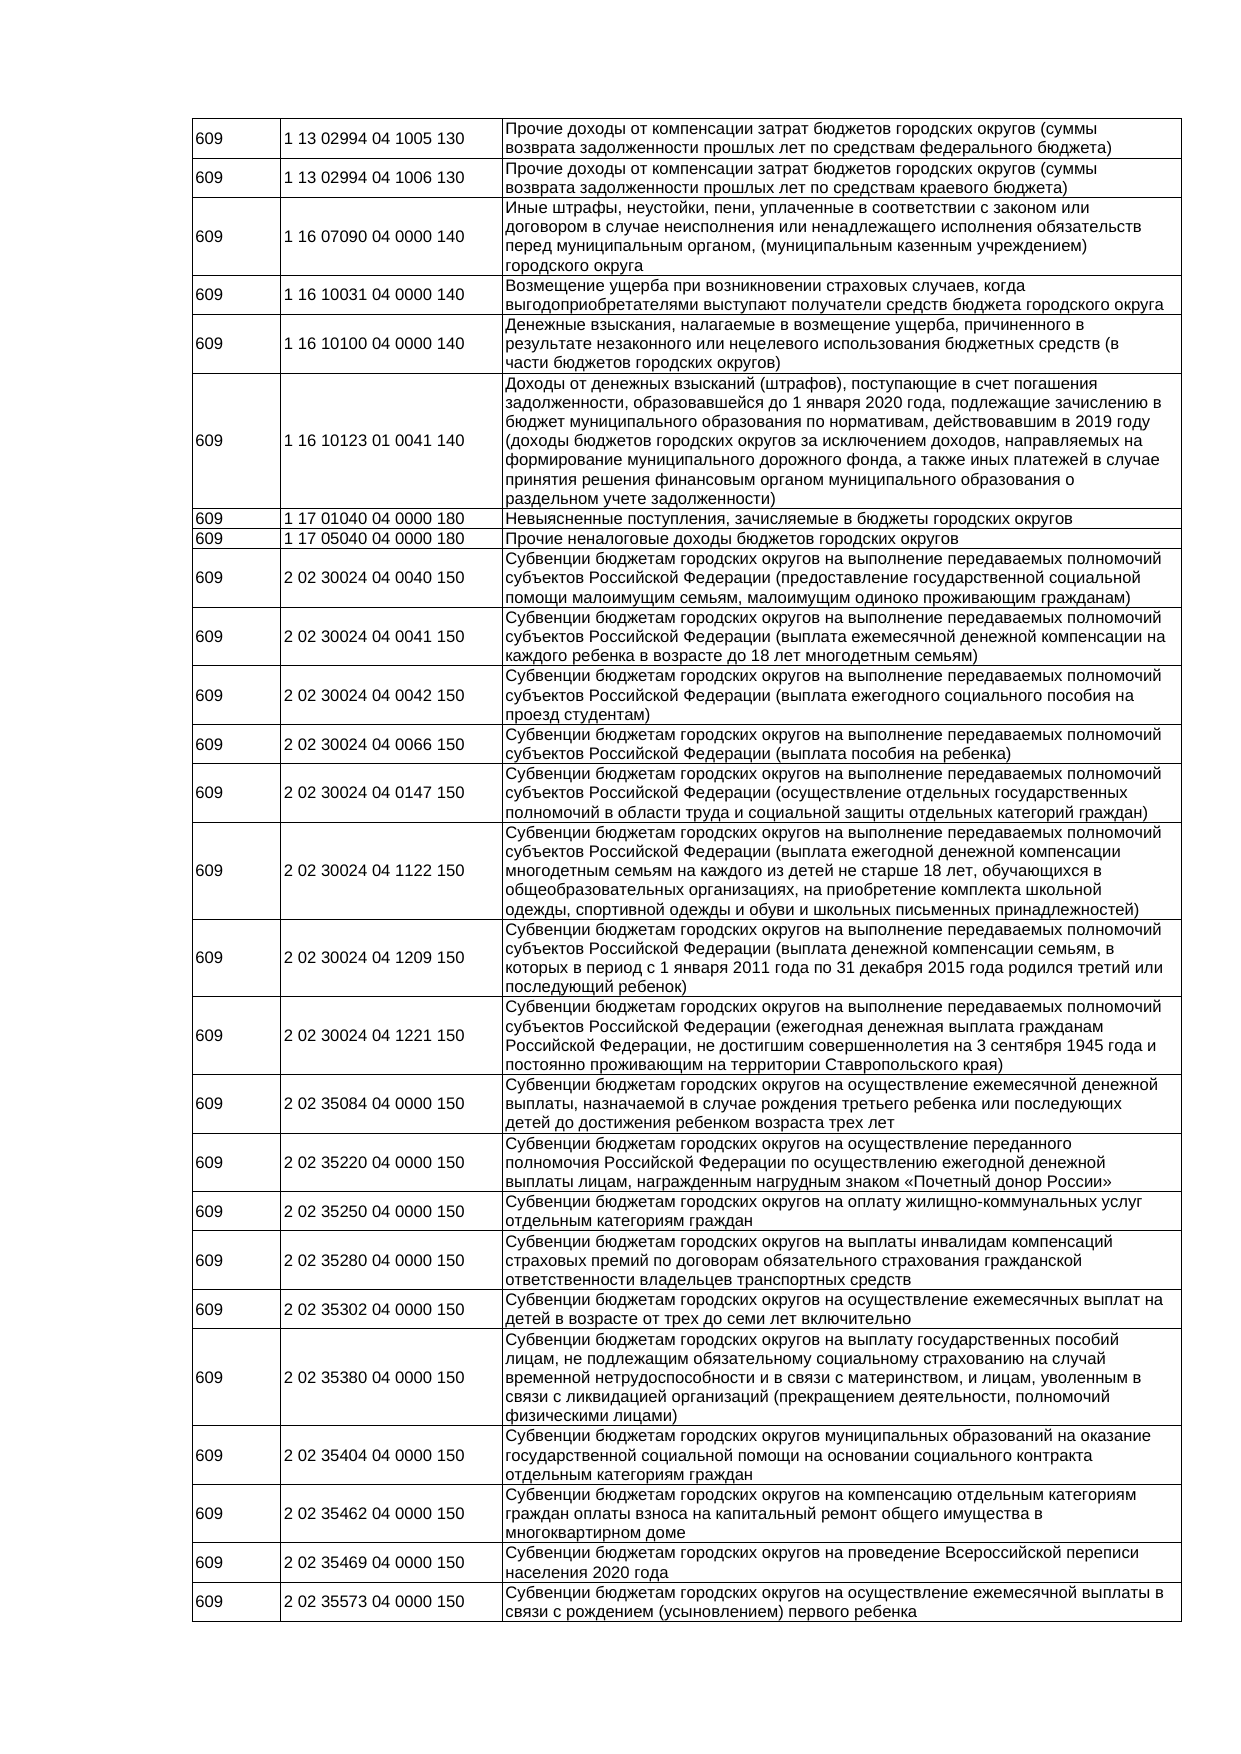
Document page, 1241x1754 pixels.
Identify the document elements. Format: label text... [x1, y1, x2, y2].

table_cell 609 [193, 764, 280, 822]
table_cell 1 16 10100 04 0000 140 [281, 315, 502, 372]
table_cell 609 [193, 509, 280, 528]
table_cell 609 [193, 666, 280, 724]
table_cell 2 02 30024 04 1122 150 [281, 823, 502, 918]
table_cell 609 [193, 159, 280, 197]
table_cell 2 02 30024 04 0040 150 [281, 549, 502, 607]
table_cell 2 02 35380 04 0000 150 [281, 1329, 502, 1425]
table_cell 2 02 30024 04 1209 150 [281, 920, 502, 996]
table_cell 609 [193, 1543, 280, 1582]
table_cell 1 13 02994 04 1006 130 [281, 159, 502, 197]
table_cell 2 02 30024 04 1221 150 [281, 997, 502, 1074]
table_cell 609 [193, 1426, 280, 1484]
table_cell Субвенции бюджетам городских округов на проведение Всероссийской переписи населения 2020 года [503, 1543, 1181, 1582]
table_cell 2 02 35573 04 0000 150 [281, 1583, 502, 1621]
table_cell Прочие неналоговые доходы бюджетов городских округов [503, 529, 1181, 548]
table_cell 609 [193, 119, 280, 157]
table_cell Субвенции бюджетам городских округов на выполнение передаваемых полномочий субъектов Российской Федерации (ежегодная денежная выплата гражданам Российской Федерации, не достигшим совершеннолетия на 3 сентября 1945 года и постоянно проживающим на территории Ставропольского края) [503, 997, 1181, 1074]
table_cell 609 [193, 1075, 280, 1132]
table_cell 609 [193, 920, 280, 996]
table_cell 609 [193, 198, 280, 274]
table_cell 609 [193, 1329, 280, 1425]
table_cell Субвенции бюджетам городских округов на выполнение передаваемых полномочий субъектов Российской Федерации (осуществление отдельных государственных полномочий в области труда и социальной защиты отдельных категорий граждан) [503, 764, 1181, 822]
table_cell 1 16 07090 04 0000 140 [281, 198, 502, 274]
table_cell 609 [193, 315, 280, 372]
table_cell Субвенции бюджетам городских округов на выплату государственных пособий лицам, не подлежащим обязательному социальному страхованию на случай временной нетрудоспособности и в связи с материнством, и лицам, уволенным в связи с ликвидацией организаций (прекращением деятельности, полномочий физическими лицами) [503, 1329, 1181, 1425]
table_cell 2 02 35462 04 0000 150 [281, 1485, 502, 1542]
table_cell Субвенции бюджетам городских округов на осуществление ежемесячной денежной выплаты, назначаемой в случае рождения третьего ребенка или последующих детей до достижения ребенком возраста трех лет [503, 1075, 1181, 1132]
table_cell 609 [193, 1192, 280, 1230]
table_cell Невыясненные поступления, зачисляемые в бюджеты городских округов [503, 509, 1181, 528]
table_cell 2 02 35084 04 0000 150 [281, 1075, 502, 1132]
table_cell Прочие доходы от компенсации затрат бюджетов городских округов (суммы возврата задолженности прошлых лет по средствам краевого бюджета) [503, 159, 1181, 197]
table_cell 609 [193, 997, 280, 1074]
table_cell 2 02 35250 04 0000 150 [281, 1192, 502, 1230]
table_cell 1 16 10031 04 0000 140 [281, 276, 502, 314]
table_cell 2 02 35404 04 0000 150 [281, 1426, 502, 1484]
table_cell 1 17 01040 04 0000 180 [281, 509, 502, 528]
table_cell 1 13 02994 04 1005 130 [281, 119, 502, 157]
table_cell 609 [193, 1231, 280, 1289]
table_cell Денежные взыскания, налагаемые в возмещение ущерба, причиненного в результате незаконного или нецелевого использования бюджетных средств (в части бюджетов городских округов) [503, 315, 1181, 372]
table_cell Субвенции бюджетам городских округов на выплаты инвалидам компенсаций страховых премий по договорам обязательного страхования гражданской ответственности владельцев транспортных средств [503, 1231, 1181, 1289]
table_cell 1 17 05040 04 0000 180 [281, 529, 502, 548]
table_cell Субвенции бюджетам городских округов на оплату жилищно-коммунальных услуг отдельным категориям граждан [503, 1192, 1181, 1230]
table_cell 609 [193, 1485, 280, 1542]
table_cell 609 [193, 529, 280, 548]
table_cell 609 [193, 725, 280, 763]
table_cell Субвенции бюджетам городских округов на выполнение передаваемых полномочий субъектов Российской Федерации (выплата пособия на ребенка) [503, 725, 1181, 763]
table_cell Субвенции бюджетам городских округов на осуществление переданного полномочия Российской Федерации по осуществлению ежегодной денежной выплаты лицам, награжденным нагрудным знаком «Почетный донор России» [503, 1134, 1181, 1191]
table_cell 2 02 35220 04 0000 150 [281, 1134, 502, 1191]
table_cell Субвенции бюджетам городских округов на осуществление ежемесячной выплаты в связи с рождением (усыновлением) первого ребенка [503, 1583, 1181, 1621]
table_cell Субвенции бюджетам городских округов на выполнение передаваемых полномочий субъектов Российской Федерации (выплата денежной компенсации семьям, в которых в период с 1 января 2011 года по 31 декабря 2015 года родился третий или последующий ребенок) [503, 920, 1181, 996]
table_cell 2 02 30024 04 0042 150 [281, 666, 502, 724]
table_cell 2 02 35302 04 0000 150 [281, 1290, 502, 1328]
table_cell Субвенции бюджетам городских округов на компенсацию отдельным категориям граждан оплаты взноса на капитальный ремонт общего имущества в многоквартирном доме [503, 1485, 1181, 1542]
table_cell 2 02 30024 04 0066 150 [281, 725, 502, 763]
table_cell 609 [193, 1583, 280, 1621]
table_cell 609 [193, 276, 280, 314]
table_cell 2 02 35280 04 0000 150 [281, 1231, 502, 1289]
table_cell 609 [193, 1290, 280, 1328]
table_cell Субвенции бюджетам городских округов на выполнение передаваемых полномочий субъектов Российской Федерации (выплата ежегодного социального пособия на проезд студентам) [503, 666, 1181, 724]
table_cell Субвенции бюджетам городских округов на осуществление ежемесячных выплат на детей в возрасте от трех до семи лет включительно [503, 1290, 1181, 1328]
table_cell 1 16 10123 01 0041 140 [281, 374, 502, 508]
table_cell 2 02 30024 04 0041 150 [281, 608, 502, 665]
table_cell Прочие доходы от компенсации затрат бюджетов городских округов (суммы возврата задолженности прошлых лет по средствам федерального бюджета) [503, 119, 1181, 157]
table_cell Иные штрафы, неустойки, пени, уплаченные в соответствии с законом или договором в случае неисполнения или ненадлежащего исполнения обязательств перед муниципальным органом, (муниципальным казенным учреждением) городского округа [503, 198, 1181, 274]
table_cell Субвенции бюджетам городских округов муниципальных образований на оказание государственной социальной помощи на основании социального контракта отдельным категориям граждан [503, 1426, 1181, 1484]
table_cell 2 02 30024 04 0147 150 [281, 764, 502, 822]
table_cell 2 02 35469 04 0000 150 [281, 1543, 502, 1582]
table_cell Субвенции бюджетам городских округов на выполнение передаваемых полномочий субъектов Российской Федерации (выплата ежемесячной денежной компенсации на каждого ребенка в возрасте до 18 лет многодетным семьям) [503, 608, 1181, 665]
table_cell Возмещение ущерба при возникновении страховых случаев, когда выгодоприобретателями выступают получатели средств бюджета городского округа [503, 276, 1181, 314]
table_cell Доходы от денежных взысканий (штрафов), поступающие в счет погашения задолженности, образовавшейся до 1 января 2020 года, подлежащие зачислению в бюджет муниципального образования по нормативам, действовавшим в 2019 году (доходы бюджетов городских округов за исключением доходов, направляемых на формирование муниципального дорожного фонда, а также иных платежей в случае принятия решения финансовым органом муниципального образования о раздельном учете задолженности) [503, 374, 1181, 508]
table_cell 609 [193, 608, 280, 665]
table_cell 609 [193, 1134, 280, 1191]
table_cell Субвенции бюджетам городских округов на выполнение передаваемых полномочий субъектов Российской Федерации (выплата ежегодной денежной компенсации многодетным семьям на каждого из детей не старше 18 лет, обучающихся в общеобразовательных организациях, на приобретение комплекта школьной одежды, спортивной одежды и обуви и школьных письменных принадлежностей) [503, 823, 1181, 918]
table_cell Субвенции бюджетам городских округов на выполнение передаваемых полномочий субъектов Российской Федерации (предоставление государственной социальной помощи малоимущим семьям, малоимущим одиноко проживающим гражданам) [503, 549, 1181, 607]
table_cell 609 [193, 823, 280, 918]
table_cell 609 [193, 374, 280, 508]
table_cell 609 [193, 549, 280, 607]
